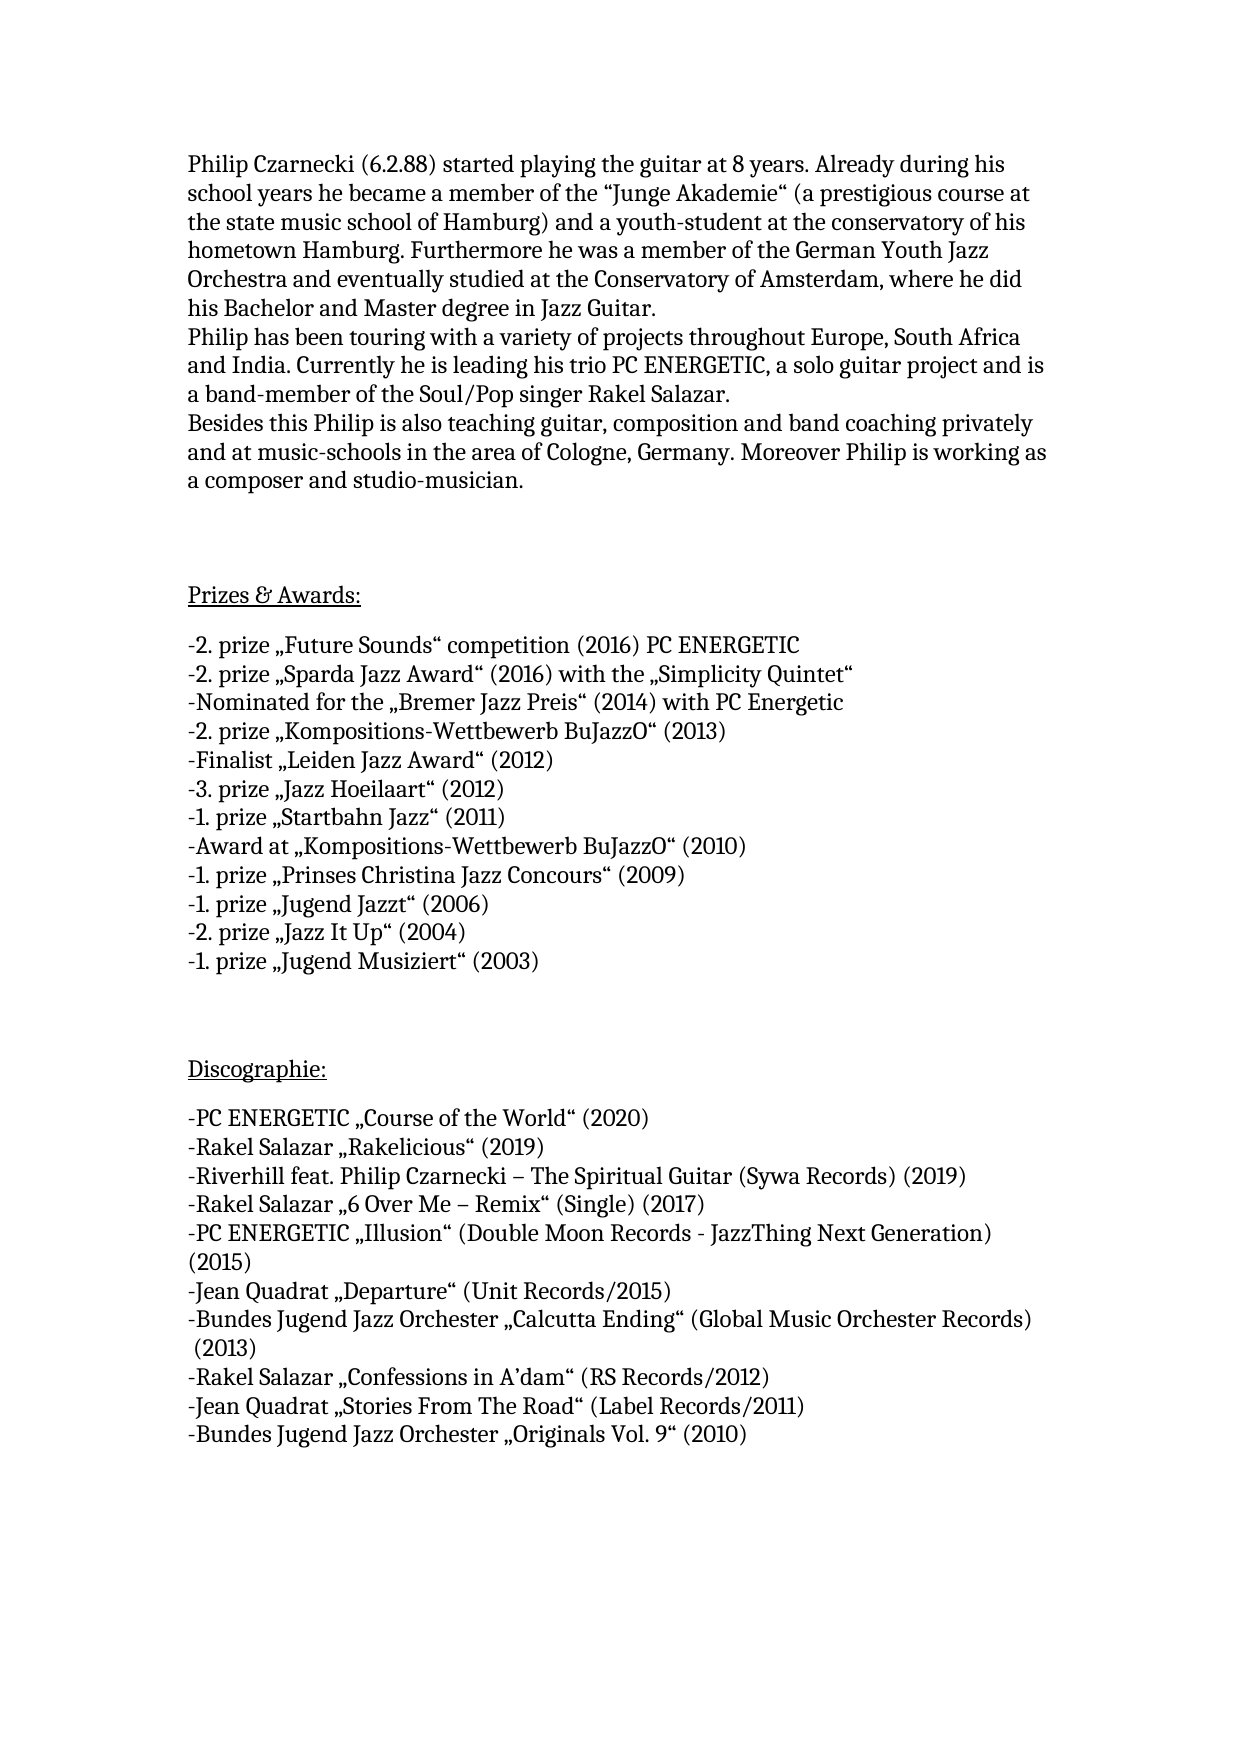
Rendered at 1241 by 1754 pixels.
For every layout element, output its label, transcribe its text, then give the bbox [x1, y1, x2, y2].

text -2. prize „Sparda Jazz Award“ (2016) with the „Simplicity Quintet“ [187, 659, 1053, 688]
text Philip Czarnecki (6.2.88) started playing the guitar at 8 years. Already during his school years he became a member of the “Junge Akademie“ (a prestigious course at the state music school of Hamburg) and a youth-student at the conservatory of his hometown Hamburg. Furthermore he was a member of the German Youth Jazz Orchestra and eventually studied at the Conservatory of Amsterdam, where he did his Bachelor and Master degree in Jazz Guitar. [187, 150, 1053, 322]
text -3. prize „Jazz Hoeilaart“ (2012) [187, 774, 1053, 803]
text -Rakel Salazar „6 Over Me – Remix“ (Single) (2017) [187, 1190, 1053, 1219]
text -Bundes Jugend Jazz Orchester „Originals Vol. 9“ (2010) [187, 1420, 1053, 1449]
text -2. prize „Kompositions-Wettbewerb BuJazzO“ (2013) [187, 717, 1053, 746]
text -2. prize „Future Sounds“ competition (2016) PC ENERGETIC [187, 631, 1053, 659]
text -1. prize „Jugend Musiziert“ (2003) [187, 947, 1053, 976]
text -PC ENERGETIC „Illusion“ (Double Moon Records - JazzThing Next Generation) (2015) [187, 1219, 1053, 1277]
text -PC ENERGETIC „Course of the World“ (2020) [187, 1104, 1053, 1133]
text -Rakel Salazar „Rakelicious“ (2019) [187, 1133, 1053, 1162]
text -Finalist „Leiden Jazz Award“ (2012) [187, 746, 1053, 774]
text -Riverhill feat. Philip Czarnecki – The Spiritual Guitar (Sywa Records) (2019) [187, 1162, 1053, 1190]
text -1. prize „Prinses Christina Jazz Concours“ (2009) [187, 861, 1053, 889]
text -Jean Quadrat „Stories From The Road“ (Label Records/2011) [187, 1392, 1053, 1420]
text (2013) [187, 1334, 1053, 1363]
text -Bundes Jugend Jazz Orchester „Calcutta Ending“ (Global Music Orchester Records) [187, 1305, 1053, 1334]
text Discographie: [187, 1054, 1053, 1083]
text Besides this Philip is also teaching guitar, composition and band coaching privately and at music-schools in the area of Cologne, Germany. Moreover Philip is working as a composer and studio-musician. [187, 409, 1053, 495]
text -Jean Quadrat „Departure“ (Unit Records/2015) [187, 1277, 1053, 1305]
text Philip has been touring with a variety of projects throughout Europe, South Africa and India. Currently he is leading his trio PC ENERGETIC, a solo guitar project and is a band-member of the Soul/Pop singer Rakel Salazar. [187, 322, 1053, 409]
text -Award at „Kompositions-Wettbewerb BuJazzO“ (2010) [187, 832, 1053, 861]
text Prizes & Awards: [187, 581, 1053, 610]
text -Nominated for the „Bremer Jazz Preis“ (2014) with PC Energetic [187, 688, 1053, 717]
text -2. prize „Jazz It Up“ (2004) [187, 918, 1053, 947]
text -1. prize „Startbahn Jazz“ (2011) [187, 803, 1053, 832]
text -1. prize „Jugend Jazzt“ (2006) [187, 889, 1053, 918]
text -Rakel Salazar „Confessions in A’dam“ (RS Records/2012) [187, 1363, 1053, 1392]
